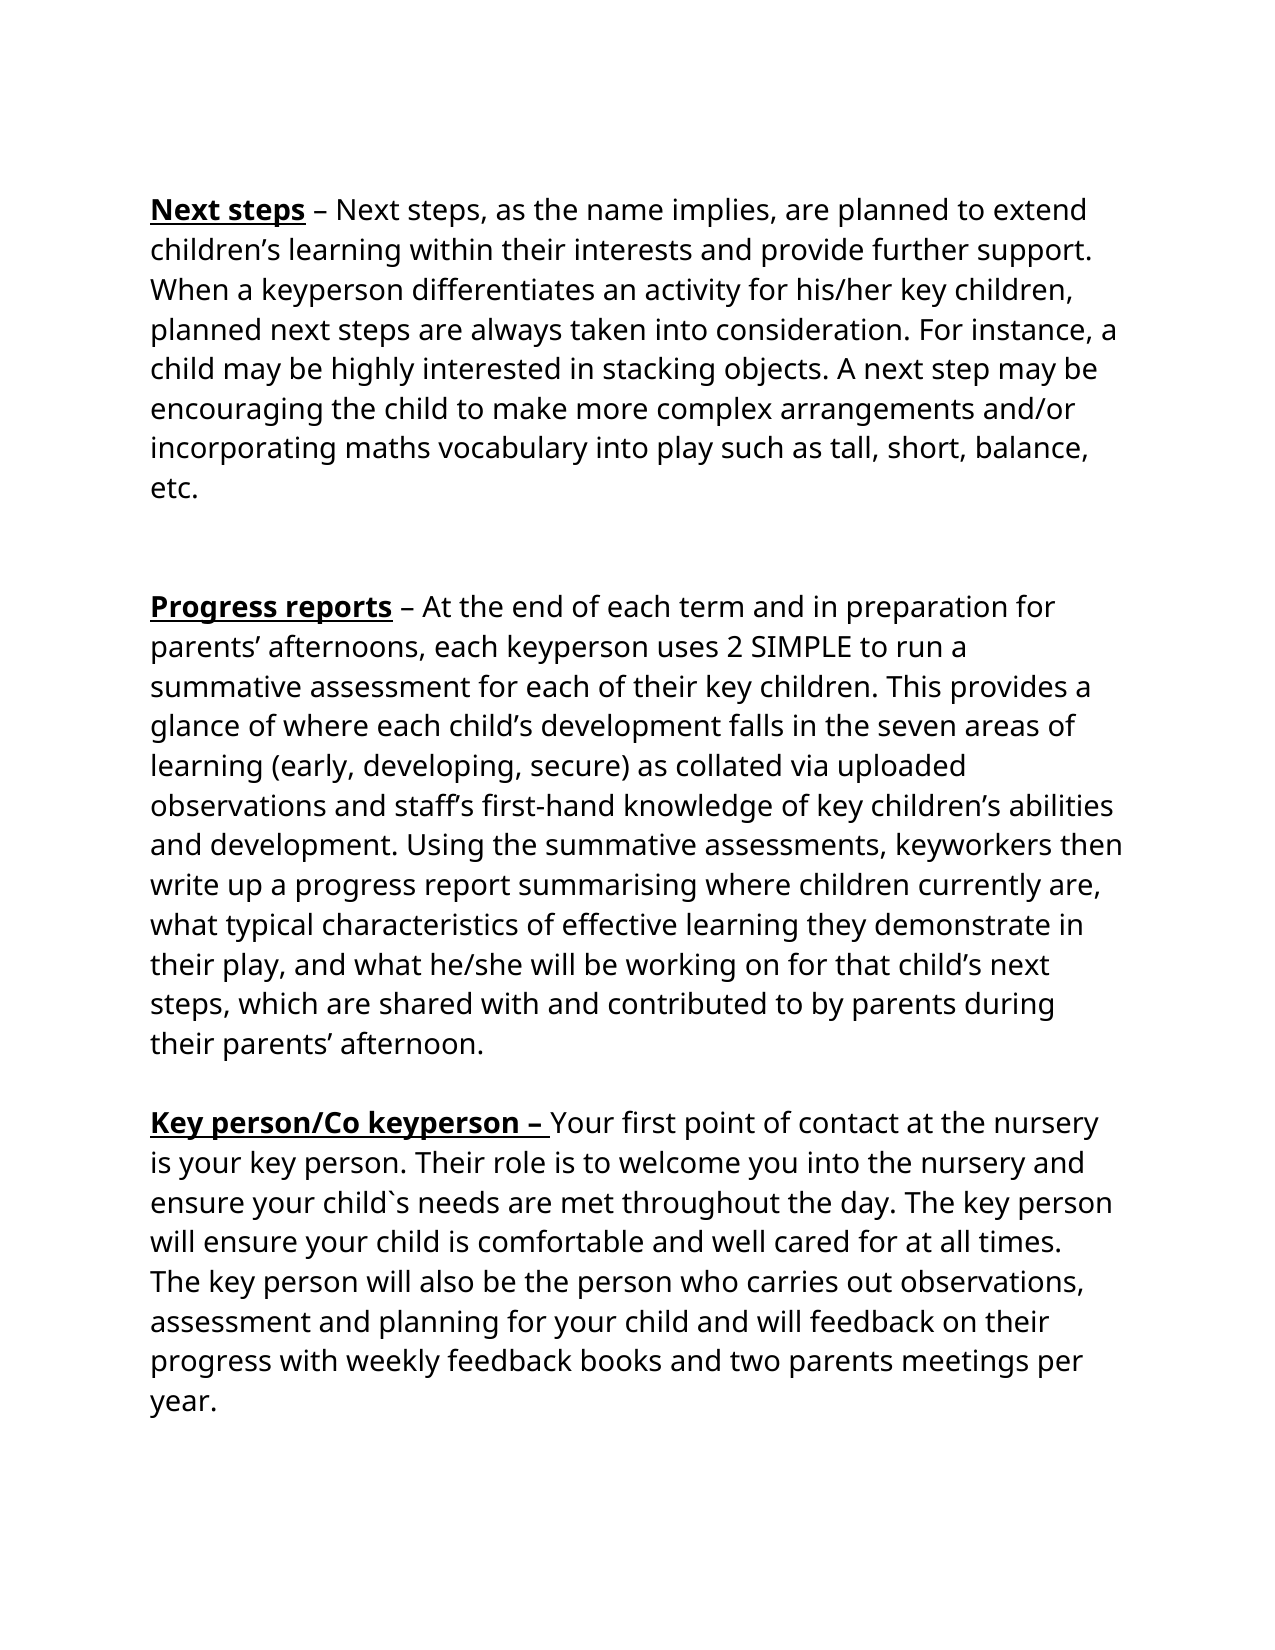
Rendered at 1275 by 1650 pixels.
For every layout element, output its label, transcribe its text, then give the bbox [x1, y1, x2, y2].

text The key person will also be the person who carries out observations, assessment and planning for your child and will feedback on their progress with weekly feedback books and two parents meetings per year. [150, 1261, 1125, 1420]
text Next steps – Next steps, as the name implies, are planned to extend children’s learning within their interests and provide further support. When a keyperson differentiates an activity for his/her key children, planned next steps are always taken into consideration. For instance, a child may be highly interested in stacking objects. A next step may be encouraging the child to make more complex arrangements and/or incorporating maths vocabulary into play such as tall, short, balance, etc. [150, 190, 1125, 507]
text Progress reports – At the end of each term and in preparation for parents’ afternoons, each keyperson uses 2 SIMPLE to run a summative assessment for each of their key children. This provides a glance of where each child’s development falls in the seven areas of learning (early, developing, secure) as collated via uploaded observations and staff’s first-hand knowledge of key children’s abilities and development. Using the summative assessments, keyworkers then write up a progress report summarising where children currently are, what typical characteristics of effective learning they demonstrate in their play, and what he/she will be working on for that child’s next steps, which are shared with and contributed to by parents during their parents’ afternoon. [150, 587, 1125, 1063]
text Key person/Co keyperson – Your first point of contact at the nursery is your key person. Their role is to welcome you into the nursery and ensure your child`s needs are met throughout the day. The key person will ensure your child is comfortable and well cared for at all times. [150, 1102, 1125, 1261]
